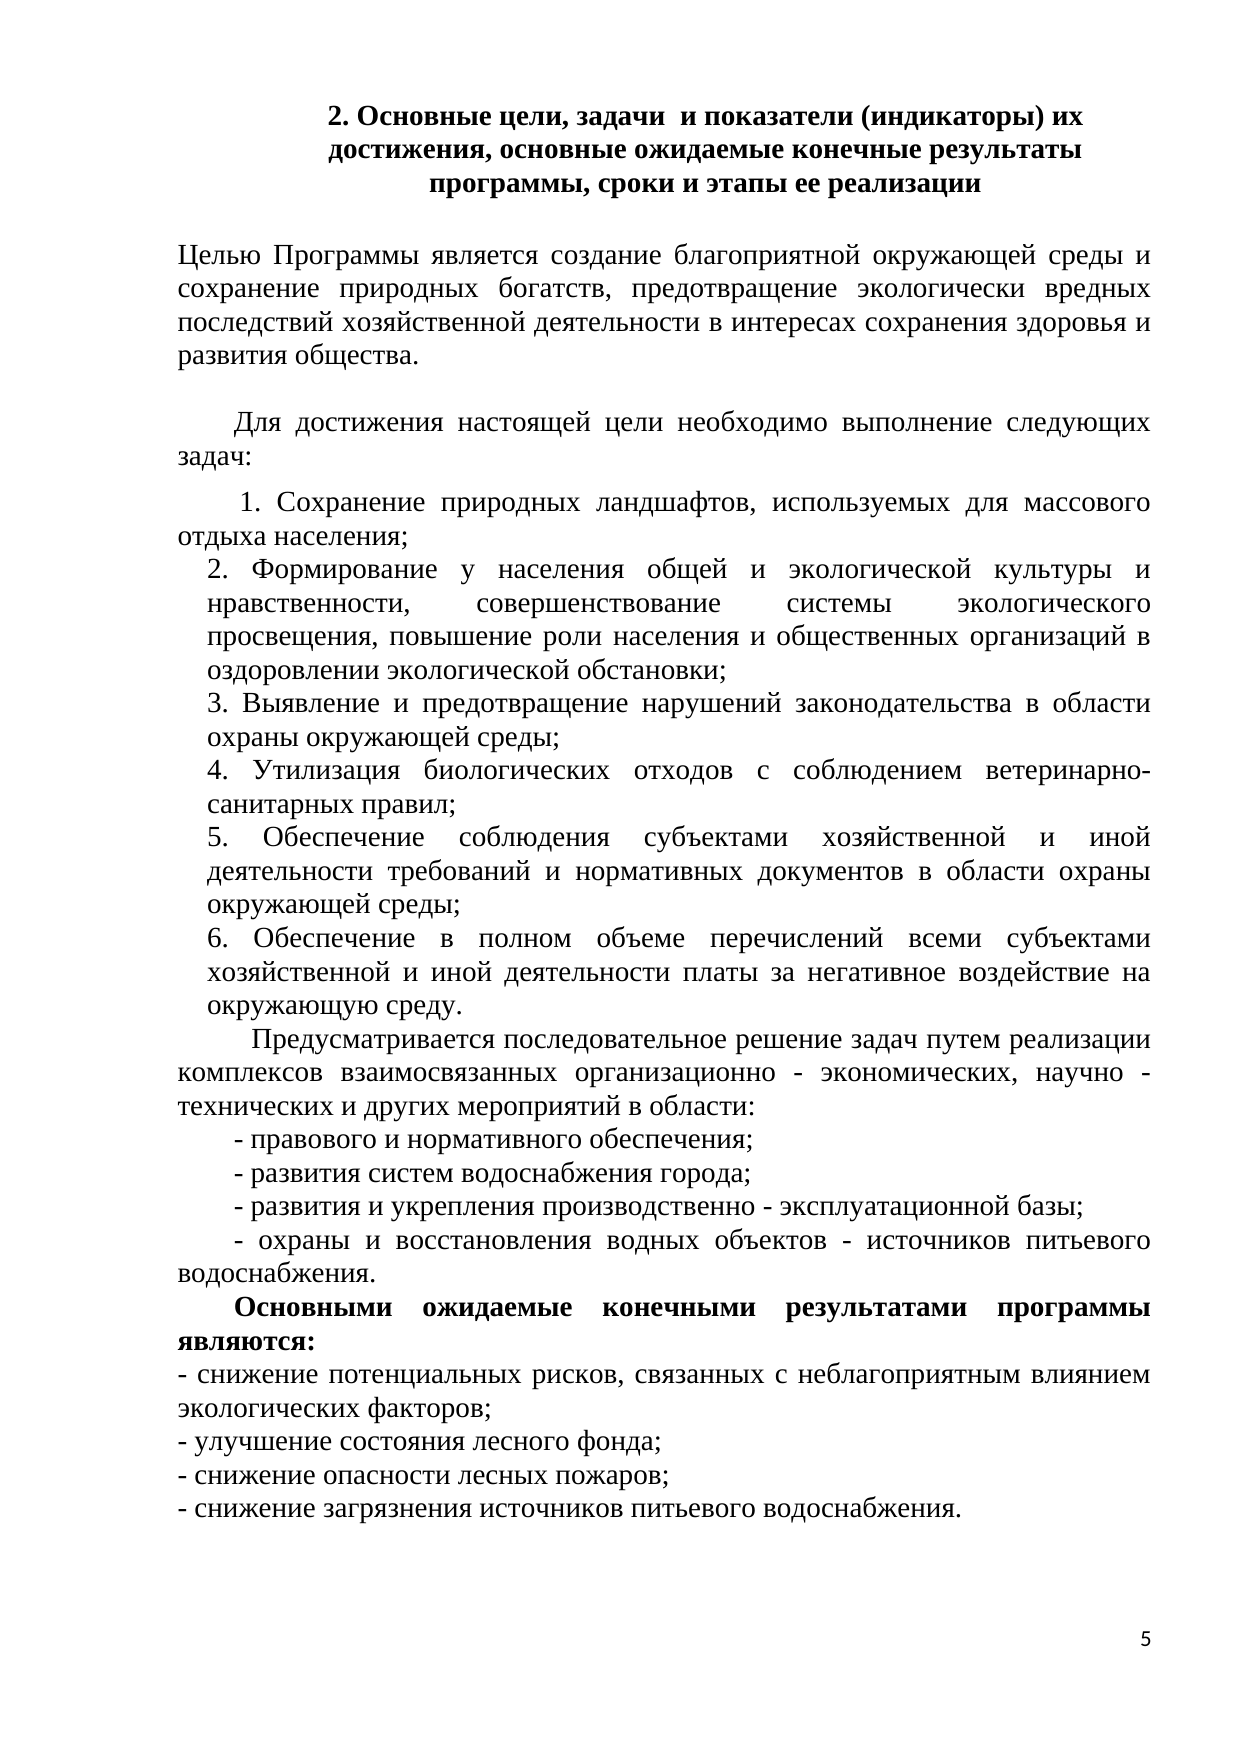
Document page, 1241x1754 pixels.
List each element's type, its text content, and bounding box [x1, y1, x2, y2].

text 6. Обеспечение в полном объеме перечислений всеми субъектами хозяйственной и иной деятельности платы за негативное воздействие на окружающую среду. [207, 920, 1152, 1021]
text 3. Выявление и предотвращение нарушений законодательства в области охраны окружающей среды; [207, 685, 1152, 752]
text 2. Формирование у населения общей и экологической культуры и нравственности, совершенствование системы экологического просвещения, повышение роли населения и общественных организаций в оздоровлении экологической обстановки; [207, 551, 1152, 685]
text 4. Утилизация биологических отходов с соблюдением ветеринарно-санитарных правил; [207, 752, 1152, 819]
list - снижение потенциальных рисков, связанных с неблагоприятным влиянием экологических факторов; [177, 1356, 1152, 1423]
text Основными ожидаемые конечными результатами программы являются: [177, 1289, 1152, 1356]
text 2. Основные цели, задачи и показатели (индикаторы) их достижения, основные ожидаемые конечные результаты программы, сроки и этапы ее реализации [259, 98, 1152, 198]
text Для достижения настоящей цели необходимо выполнение следующих задач: [177, 404, 1152, 472]
text - охраны и восстановления водных объектов - источников питьевого водоснабжения. [177, 1222, 1152, 1289]
text - снижение загрязнения источников питьевого водоснабжения. [177, 1490, 1152, 1524]
text - развития и укрепления производственно - эксплуатационной базы; [177, 1188, 1152, 1222]
text 1. Сохранение природных ландшафтов, используемых для массового отдыха населения; [177, 484, 1152, 551]
text 5. Обеспечение соблюдения субъектами хозяйственной и иной деятельности требований и нормативных документов в области охраны окружающей среды; [207, 819, 1152, 920]
text Предусматривается последовательное решение задач путем реализации комплексов взаимосвязанных организационно - экономических, научно - технических и других мероприятий в области: [177, 1021, 1152, 1121]
text - развития систем водоснабжения города; [177, 1155, 1152, 1188]
list - снижение опасности лесных пожаров; [177, 1457, 1152, 1490]
list - улучшение состояния лесного фонда; [177, 1423, 1152, 1457]
list Целью Программы является создание благоприятной окружающей среды и сохранение природных богатств, предотвращение экологически вредных последствий хозяйственной деятельности в интересах сохранения здоровья и развития общества. [177, 237, 1152, 371]
text - правового и нормативного обеспечения; [177, 1121, 1152, 1155]
